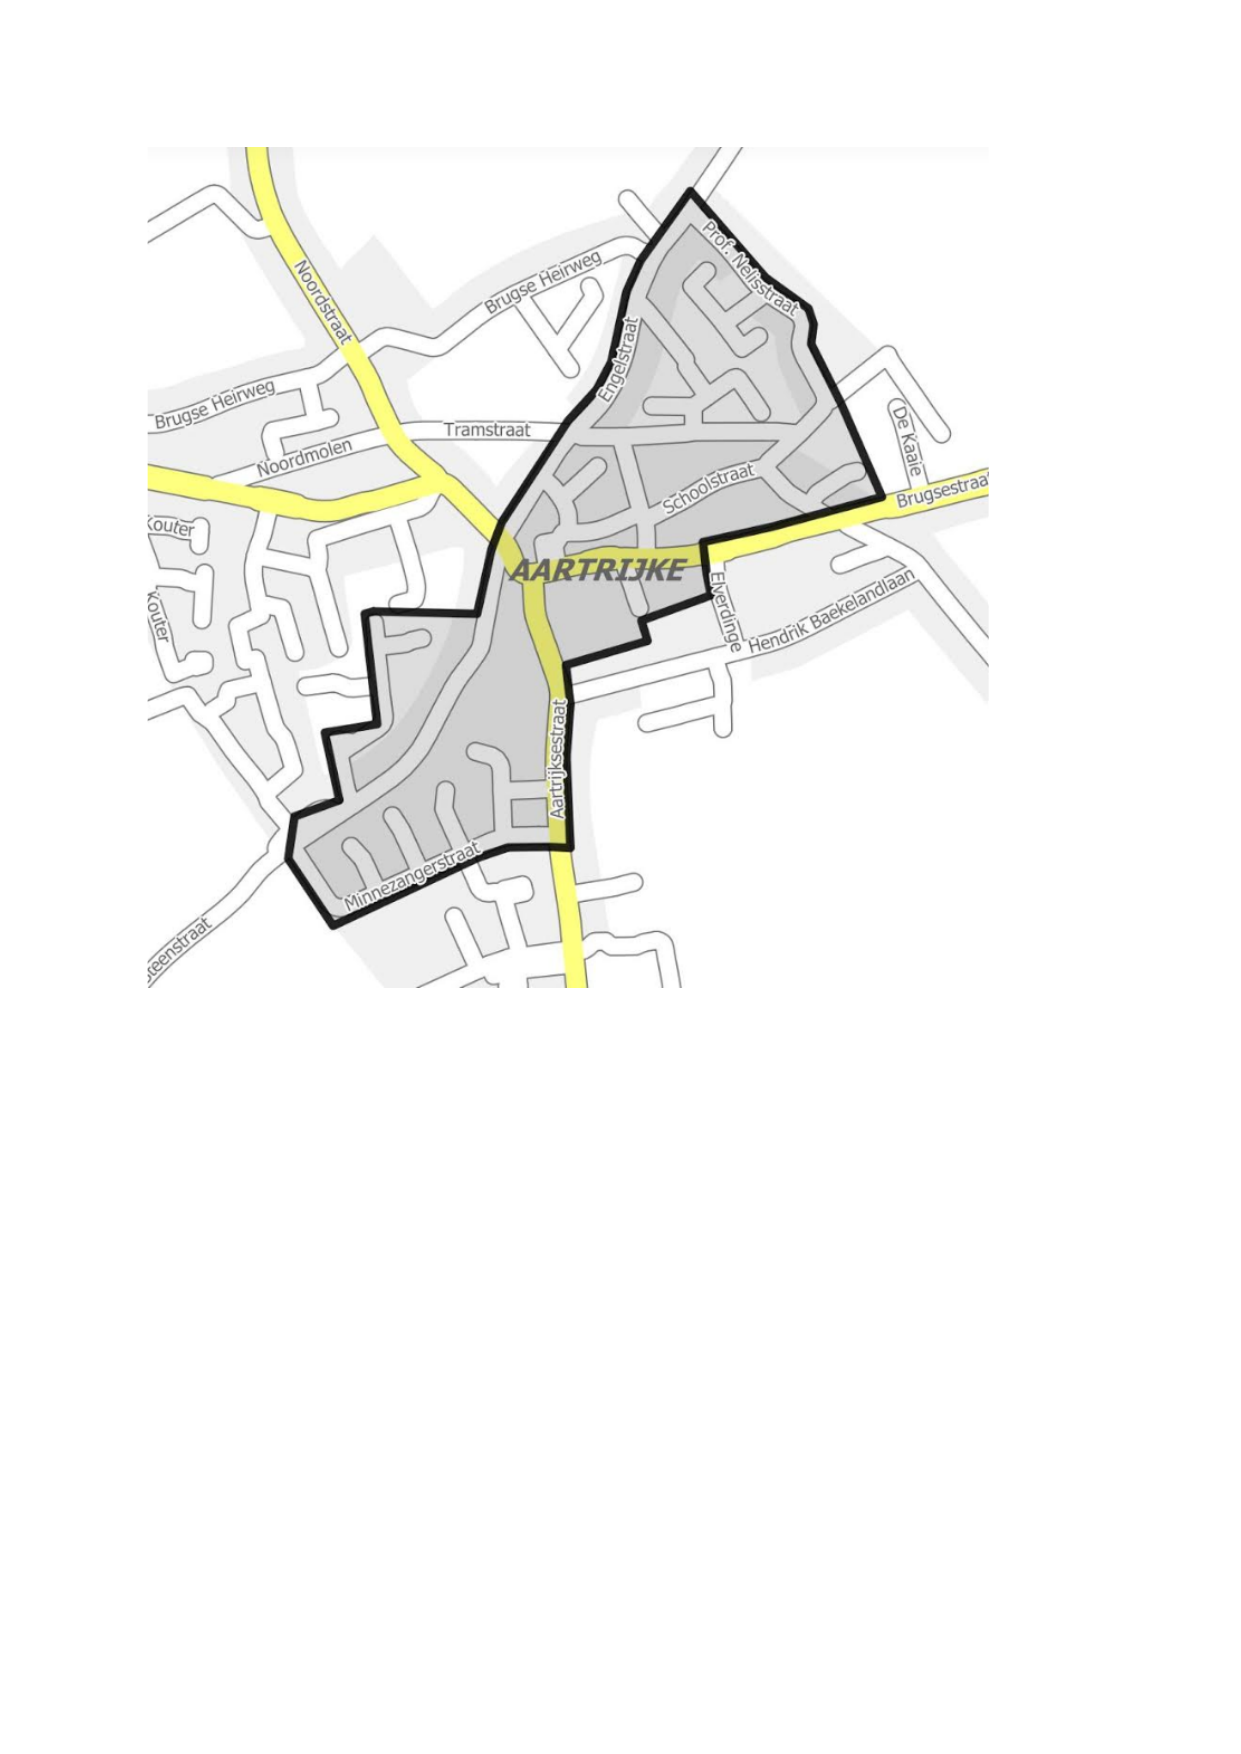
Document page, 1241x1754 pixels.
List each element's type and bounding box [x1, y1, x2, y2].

picture [147, 147, 989, 988]
